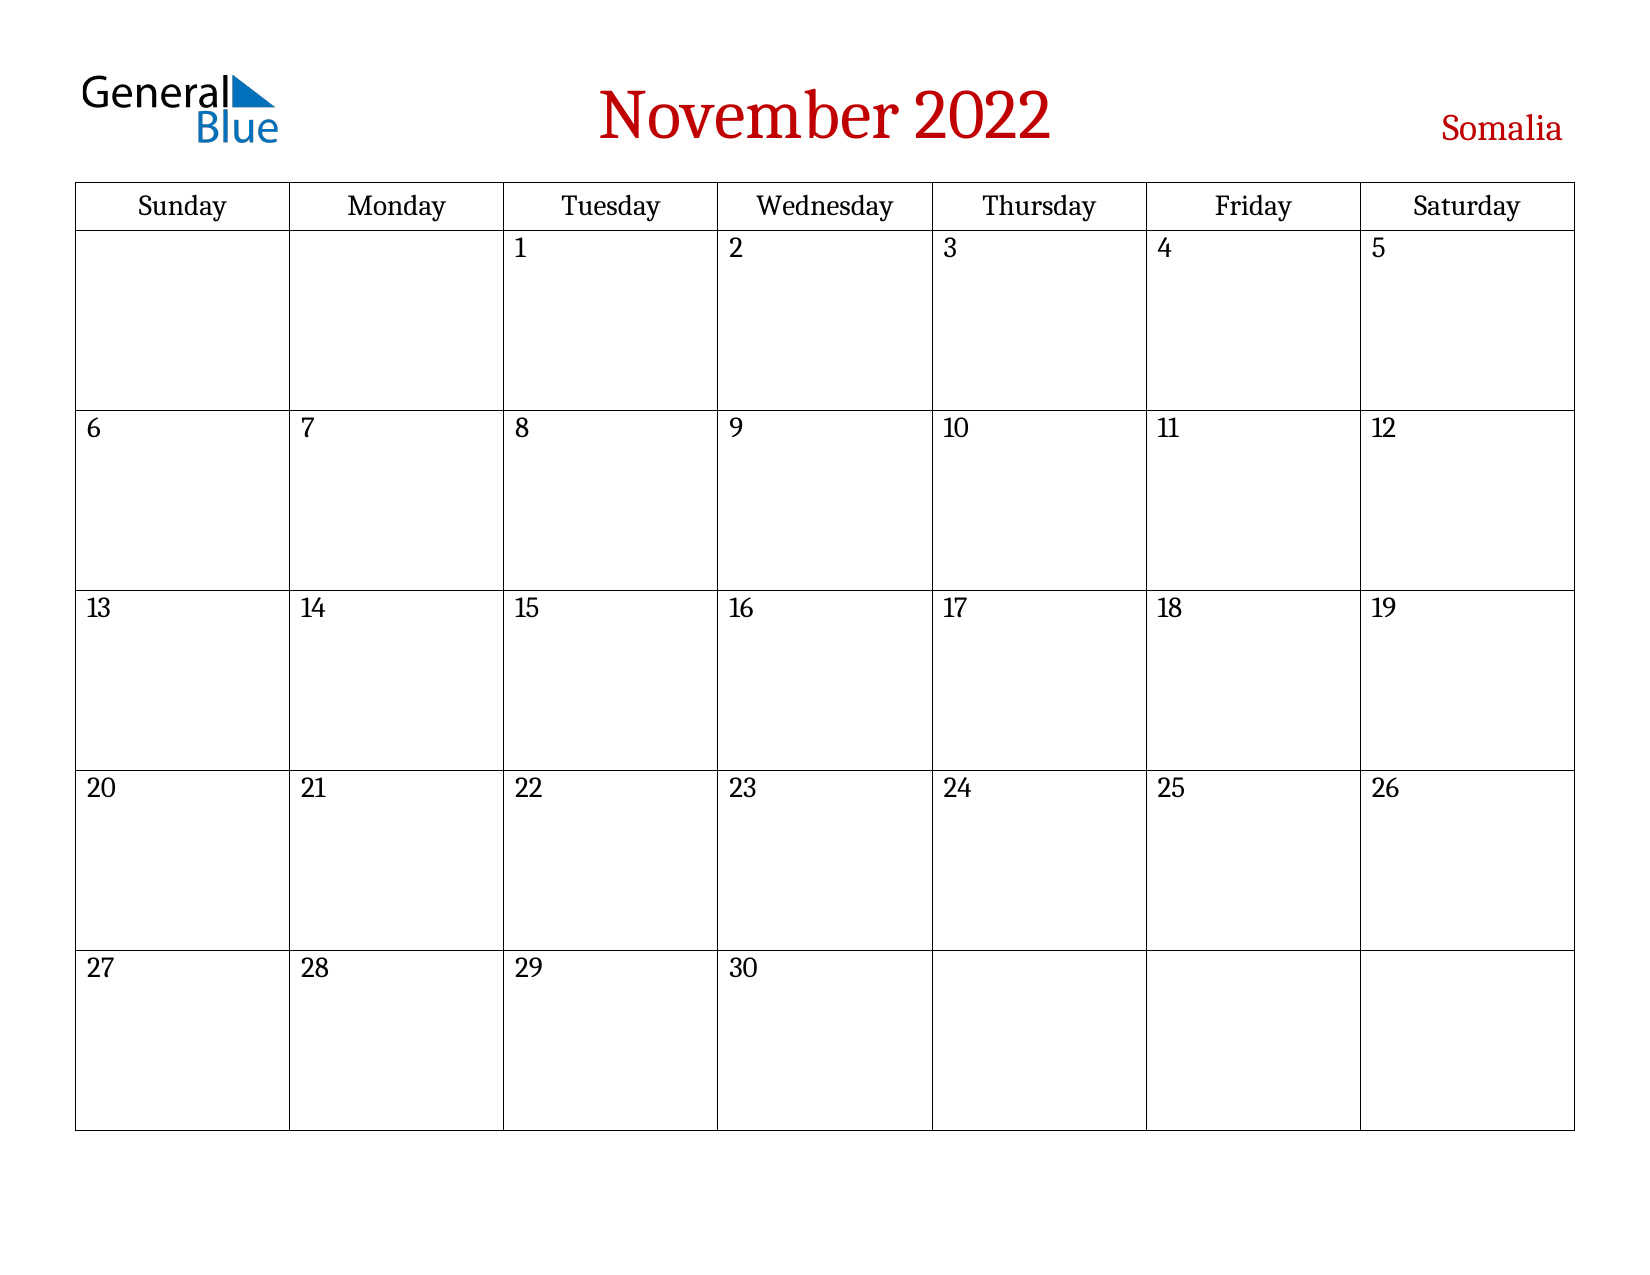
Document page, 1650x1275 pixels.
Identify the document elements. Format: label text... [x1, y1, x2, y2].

table_cell [933, 951, 1146, 985]
table_cell Sunday [76, 183, 289, 230]
table_cell 12 [1361, 411, 1574, 444]
table_cell [504, 265, 717, 410]
table_cell [718, 445, 932, 590]
table_cell 25 [1147, 771, 1360, 805]
table_cell 4 [1147, 231, 1360, 264]
table_cell [76, 445, 289, 590]
table_cell [1361, 625, 1574, 770]
table_cell [290, 231, 503, 264]
table_header [76, 75, 503, 182]
table_cell Friday [1147, 183, 1360, 230]
table_cell [504, 445, 717, 590]
table_cell 26 [1361, 771, 1574, 805]
table_cell 9 [718, 411, 932, 444]
table_cell [1361, 951, 1574, 985]
table_cell 18 [1147, 591, 1360, 625]
table_cell 19 [1361, 591, 1574, 625]
table_cell 29 [504, 951, 717, 985]
table_cell 21 [290, 771, 503, 805]
table_cell [1147, 265, 1360, 410]
table_cell 22 [504, 771, 717, 805]
table_cell [290, 625, 503, 770]
table_cell [933, 985, 1146, 1130]
table_cell [933, 265, 1146, 410]
table_cell [718, 265, 932, 410]
table_cell [290, 805, 503, 950]
table_cell [933, 445, 1146, 590]
picture [82, 75, 278, 143]
table_cell [290, 985, 503, 1130]
table_cell 10 [933, 411, 1146, 444]
table_cell Monday [290, 183, 503, 230]
table_cell [1147, 985, 1360, 1130]
table_cell [76, 231, 289, 264]
table_cell 30 [718, 951, 932, 985]
table_cell [1361, 985, 1574, 1130]
table_cell [933, 805, 1146, 950]
table_cell Thursday [933, 183, 1146, 230]
table_cell 23 [718, 771, 932, 805]
table_cell [76, 625, 289, 770]
table_cell [1147, 951, 1360, 985]
table_cell 13 [76, 591, 289, 625]
table_cell 20 [76, 771, 289, 805]
table_cell [718, 625, 932, 770]
table_cell [718, 805, 932, 950]
table_cell 17 [933, 591, 1146, 625]
table_cell 2 [718, 231, 932, 264]
table_cell [933, 625, 1146, 770]
table_cell [76, 265, 289, 410]
table_cell [1361, 445, 1574, 590]
table_cell 3 [933, 231, 1146, 264]
table_cell [290, 265, 503, 410]
table_cell 8 [504, 411, 717, 444]
table_cell 28 [290, 951, 503, 985]
table_cell 7 [290, 411, 503, 444]
table_cell Wednesday [718, 183, 932, 230]
table_cell 27 [76, 951, 289, 985]
table_cell [504, 985, 717, 1130]
table_cell [504, 625, 717, 770]
table_cell [1361, 265, 1574, 410]
table_cell 16 [718, 591, 932, 625]
table_cell 24 [933, 771, 1146, 805]
table_cell 5 [1361, 231, 1574, 264]
table_cell Saturday [1361, 183, 1574, 230]
table_header November 2022 [504, 75, 1146, 182]
table_header Somalia [1146, 75, 1574, 182]
table_cell [1147, 625, 1360, 770]
table_cell 1 [504, 231, 717, 264]
table_cell [290, 445, 503, 590]
table_cell [76, 985, 289, 1130]
table_cell Tuesday [504, 183, 717, 230]
table_cell 14 [290, 591, 503, 625]
table_cell [504, 805, 717, 950]
table_cell [1361, 805, 1574, 950]
table_cell 6 [76, 411, 289, 444]
table_cell 11 [1147, 411, 1360, 444]
table_cell [718, 985, 932, 1130]
table_cell 15 [504, 591, 717, 625]
table_cell [1147, 445, 1360, 590]
table_cell [1147, 805, 1360, 950]
table_cell [76, 805, 289, 950]
